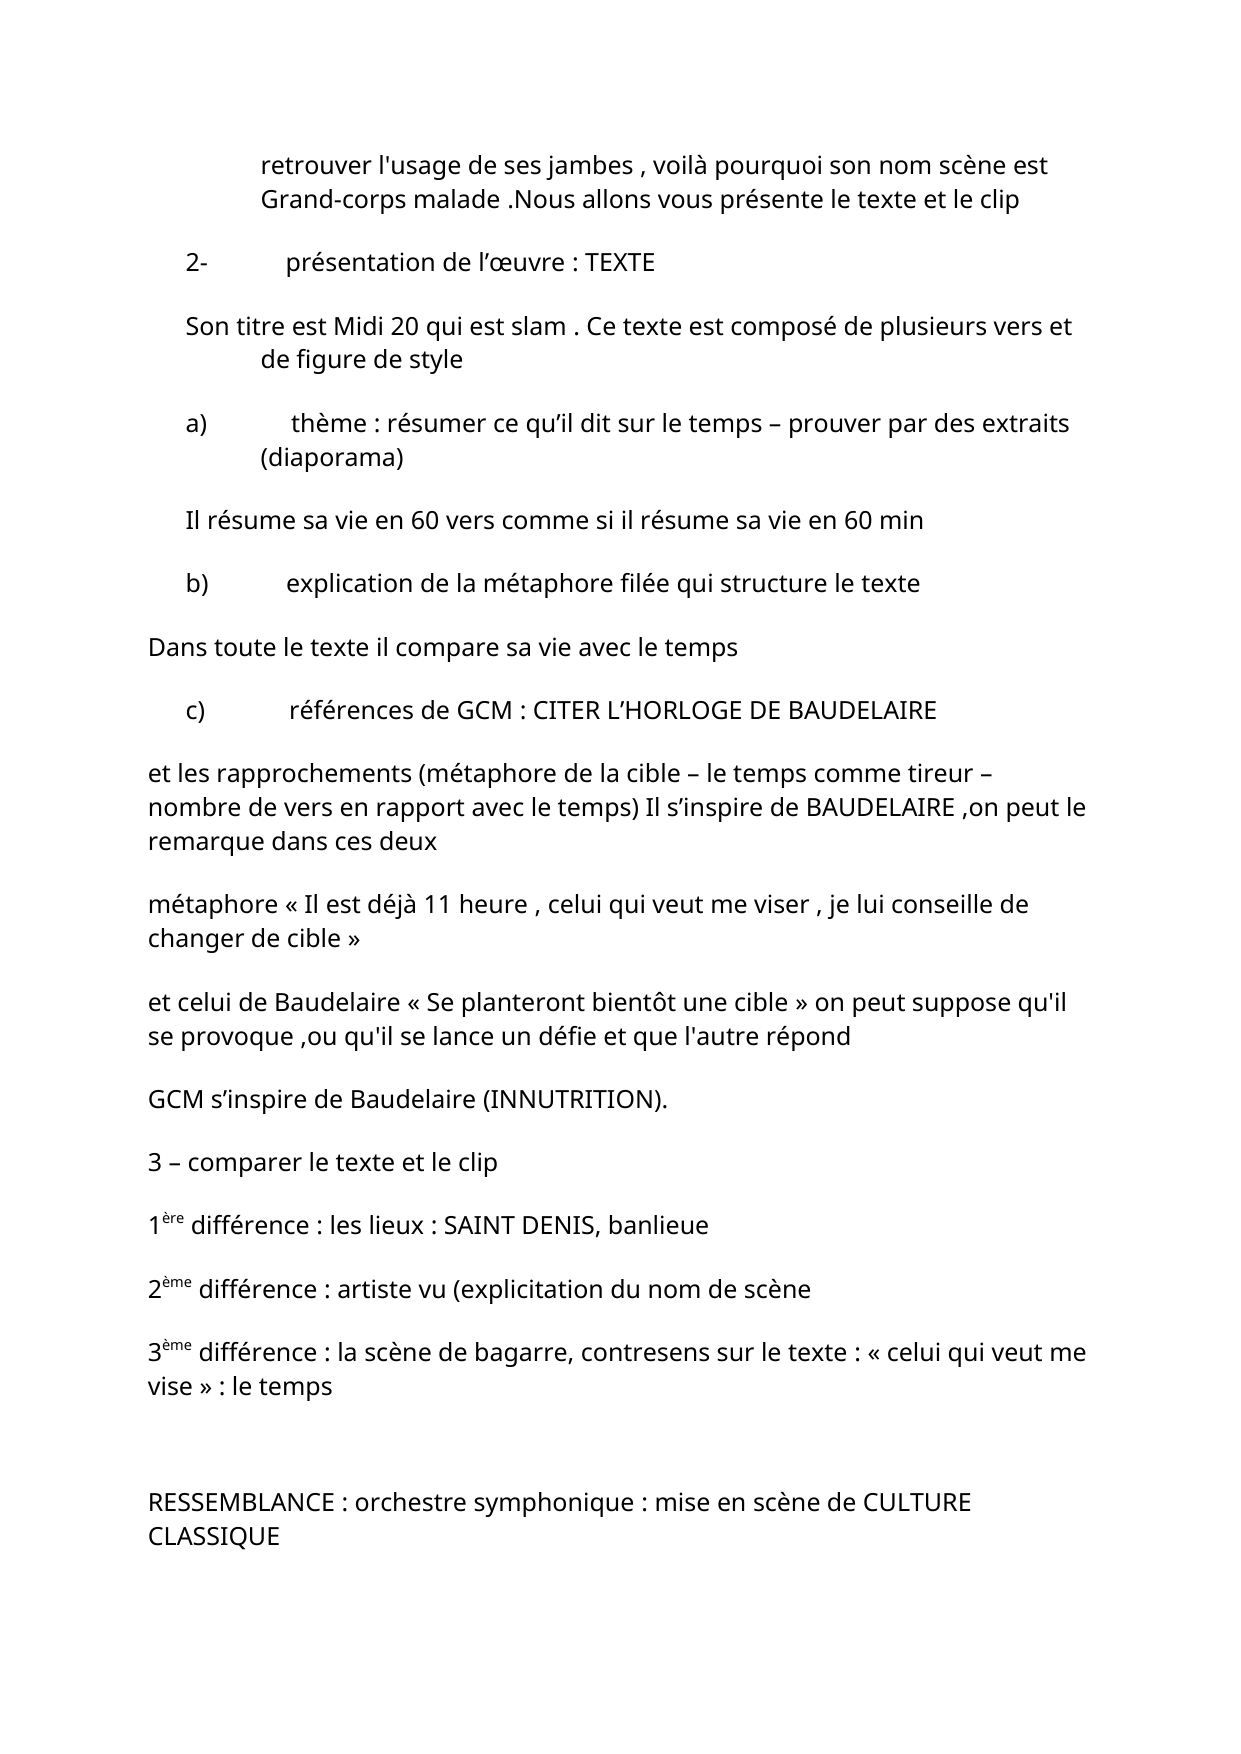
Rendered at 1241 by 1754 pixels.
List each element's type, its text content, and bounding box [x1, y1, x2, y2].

text et celui de Baudelaire « Se planteront bientôt une cible » on peut suppose qu'il se provoque ,ou qu'il se lance un défie et que l'autre répond [148, 984, 1093, 1052]
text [185, 148, 1093, 216]
text RESSEMBLANCE : orchestre symphonique : mise en scène de CULTURE CLASSIQUE [148, 1485, 1093, 1553]
text 3 – comparer le texte et le clip [148, 1145, 1093, 1179]
text et les rapprochements (métaphore de la cible – le temps comme tireur – nombre de vers en rapport avec le temps) Il s’inspire de BAUDELAIRE ,on peut le remarque dans ces deux [148, 756, 1093, 858]
text Dans toute le texte il compare sa vie avec le temps [148, 629, 1093, 663]
text Il résume sa vie en 60 vers comme si il résume sa vie en 60 min [185, 503, 1093, 537]
text métaphore « Il est déjà 11 heure , celui qui veut me viser , je lui conseille de changer de cible » [148, 887, 1093, 955]
text 1ère différence : les lieux : SAINT DENIS, banlieue [148, 1208, 1093, 1242]
text 3ème différence : la scène de bagarre, contresens sur le texte : « celui qui veut me vise » : le temps [148, 1334, 1093, 1403]
text a) thème : résumer ce qu’il dit sur le temps – prouver par des extraits (diaporama) [185, 405, 1093, 473]
text c) références de GCM : CITER L’HORLOGE DE BAUDELAIRE [185, 692, 1093, 726]
text 2- présentation de l’œuvre : TEXTE [185, 245, 1093, 279]
text GCM s’inspire de Baudelaire (INNUTRITION). [148, 1082, 1093, 1116]
text 2ème différence : artiste vu (explicitation du nom de scène [148, 1271, 1093, 1305]
text Son titre est Midi 20 qui est slam . Ce texte est composé de plusieurs vers et de figure de style [185, 308, 1093, 376]
text b) explication de la métaphore filée qui structure le texte [185, 566, 1093, 600]
